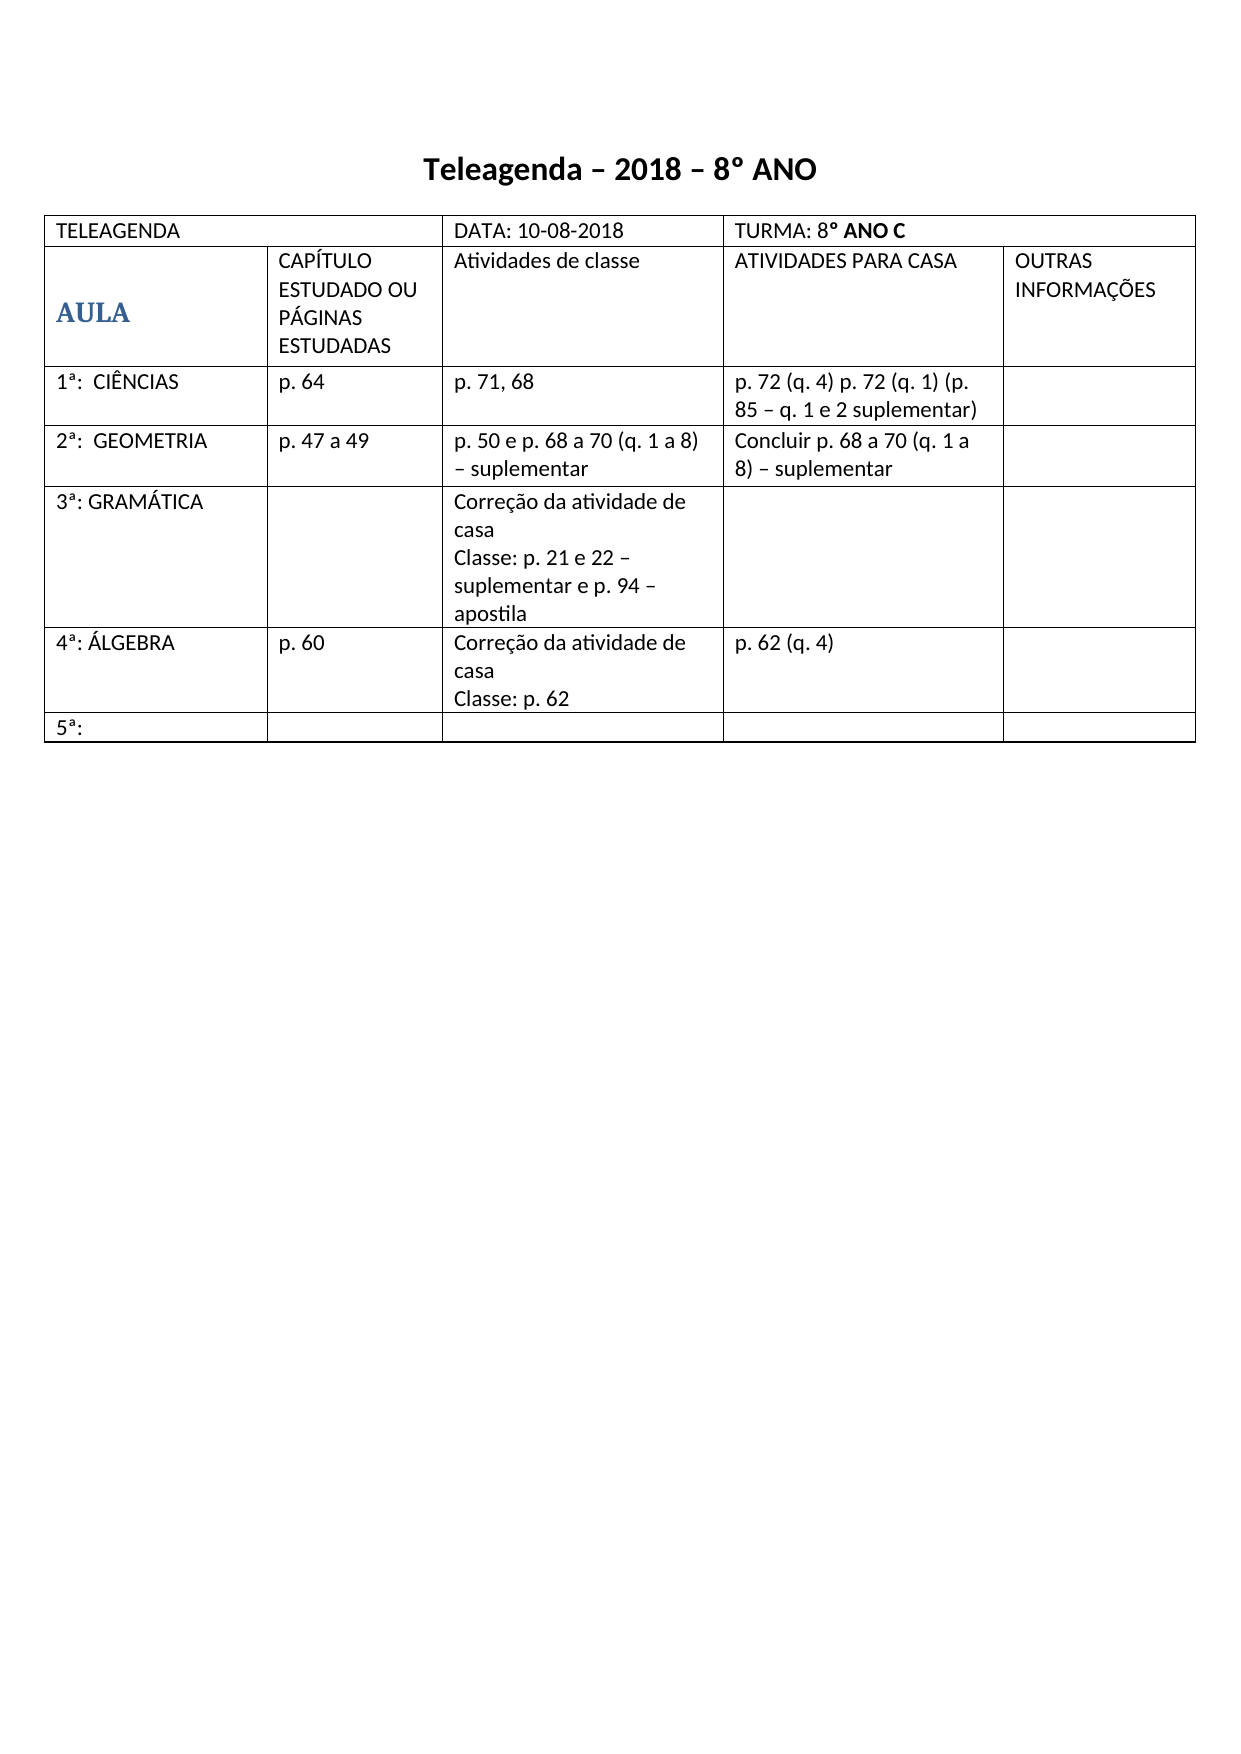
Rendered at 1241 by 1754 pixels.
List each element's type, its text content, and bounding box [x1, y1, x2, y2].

table_cell [1004, 713, 1195, 741]
table_cell CAPÍTULO ESTUDADO OU PÁGINAS ESTUDADAS [268, 247, 442, 366]
table_cell 2ª: GEOMETRIA [45, 426, 267, 486]
text Teleagenda – 2018 – 8º ANO [177, 148, 1063, 188]
table_cell [1004, 367, 1195, 425]
table_cell p. 50 e p. 68 a 70 (q. 1 a 8) – suplementar [443, 426, 723, 486]
table_cell p. 62 (q. 4) [724, 628, 1003, 712]
table_cell ATIVIDADES PARA CASA [724, 247, 1003, 366]
table_cell Correção da atividade de casa Classe: p. 62 [443, 628, 723, 712]
table_cell [1004, 487, 1195, 627]
table_cell 1ª: CIÊNCIAS [45, 367, 267, 425]
table_cell p. 72 (q. 4) p. 72 (q. 1) (p. 85 – q. 1 e 2 suplementar) [724, 367, 1003, 425]
table_header DATA: 10-08-2018 [443, 216, 723, 246]
table_cell [724, 487, 1003, 627]
table_cell Correção da atividade de casa Classe: p. 21 e 22 – suplementar e p. 94 – apostila [443, 487, 723, 627]
table_cell 4ª: ÁLGEBRA [45, 628, 267, 712]
table_cell [1004, 426, 1195, 486]
table_cell [443, 713, 723, 741]
table_cell p. 47 a 49 [268, 426, 442, 486]
table_cell Atividades de classe [443, 247, 723, 366]
table_cell OUTRAS INFORMAÇÕES [1004, 247, 1195, 366]
table_cell 3ª: GRAMÁTICA [45, 487, 267, 627]
table_header TELEAGENDA [45, 216, 442, 246]
table_cell 5ª: [45, 713, 267, 741]
table_header TURMA: 8º ANO C [724, 216, 1195, 246]
table_cell [724, 713, 1003, 741]
table_cell p. 71, 68 [443, 367, 723, 425]
table_cell p. 64 [268, 367, 442, 425]
table_cell AULA [45, 247, 267, 366]
table_cell Concluir p. 68 a 70 (q. 1 a 8) – suplementar [724, 426, 1003, 486]
table_cell [268, 713, 442, 741]
table_cell [1004, 628, 1195, 712]
table_cell p. 60 [268, 628, 442, 712]
table_cell [268, 487, 442, 627]
